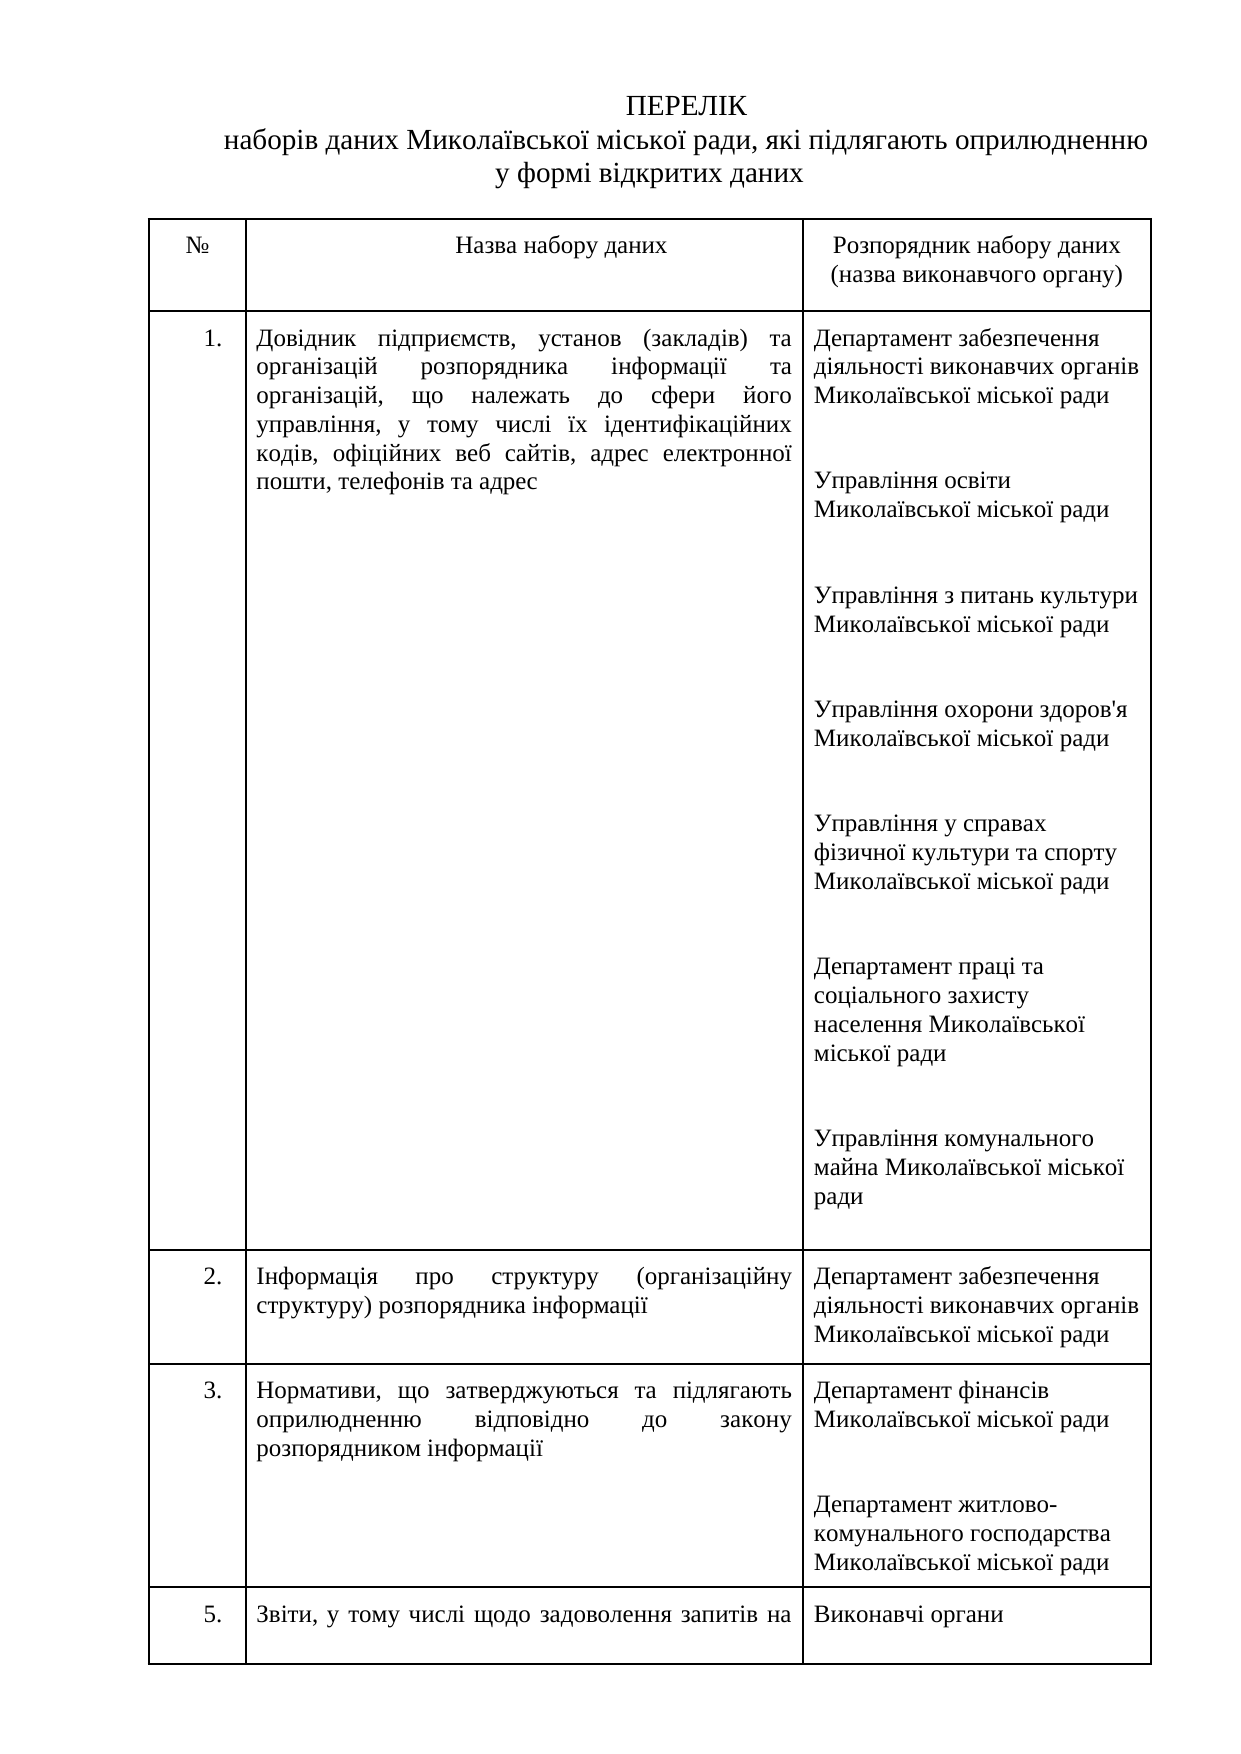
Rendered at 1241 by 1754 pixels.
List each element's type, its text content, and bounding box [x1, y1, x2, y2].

table_cell 1. [150, 312, 245, 1249]
table_header № [150, 220, 245, 310]
table_cell Департамент фінансів Миколаївської міської ради Департамент житлово-комунального господарства Миколаївської міської ради [804, 1365, 1150, 1586]
table_cell 3. [150, 1365, 245, 1586]
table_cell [804, 1588, 1150, 1663]
table_cell Нормативи, що затверджуються та підлягають оприлюдненню відповідно до закону розпорядником інформації [247, 1365, 802, 1586]
table_header Розпорядник набору даних (назва виконавчого органу) [804, 220, 1150, 310]
table_cell Довідник підприємств, установ (закладів) та організацій розпорядника інформації та організацій, що належать до сфери його управління, у тому числі їх ідентифікаційних кодів, офіційних веб сайтів, адрес електронної пошти, телефонів та адрес [247, 312, 802, 1249]
table_cell Департамент забезпечення діяльності виконавчих органів Миколаївської міської ради [804, 1251, 1150, 1363]
table_header Назва набору даних [247, 220, 802, 310]
table_cell Департамент забезпечення діяльності виконавчих органів Миколаївської міської ради Управління освіти Миколаївської міської ради Управління з питань культури Миколаївської міської ради Управління охорони здоров'я Миколаївської міської ради Управління у справах фізичної культури та спорту Миколаївської міської ради Департамент праці та соціального захисту населення Миколаївської міської ради Управління комунального майна Миколаївської міської ради [804, 312, 1150, 1249]
text ПЕРЕЛІК [148, 88, 1151, 122]
table_cell 2. [150, 1251, 245, 1363]
table_cell 5. [150, 1588, 245, 1663]
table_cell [247, 1588, 802, 1663]
table_cell Інформація про структуру (організаційну структуру) розпорядника інформації [247, 1251, 802, 1363]
text наборів даних Миколаївської міської ради, які підлягають оприлюдненню у формі відкритих даних [148, 122, 1151, 189]
